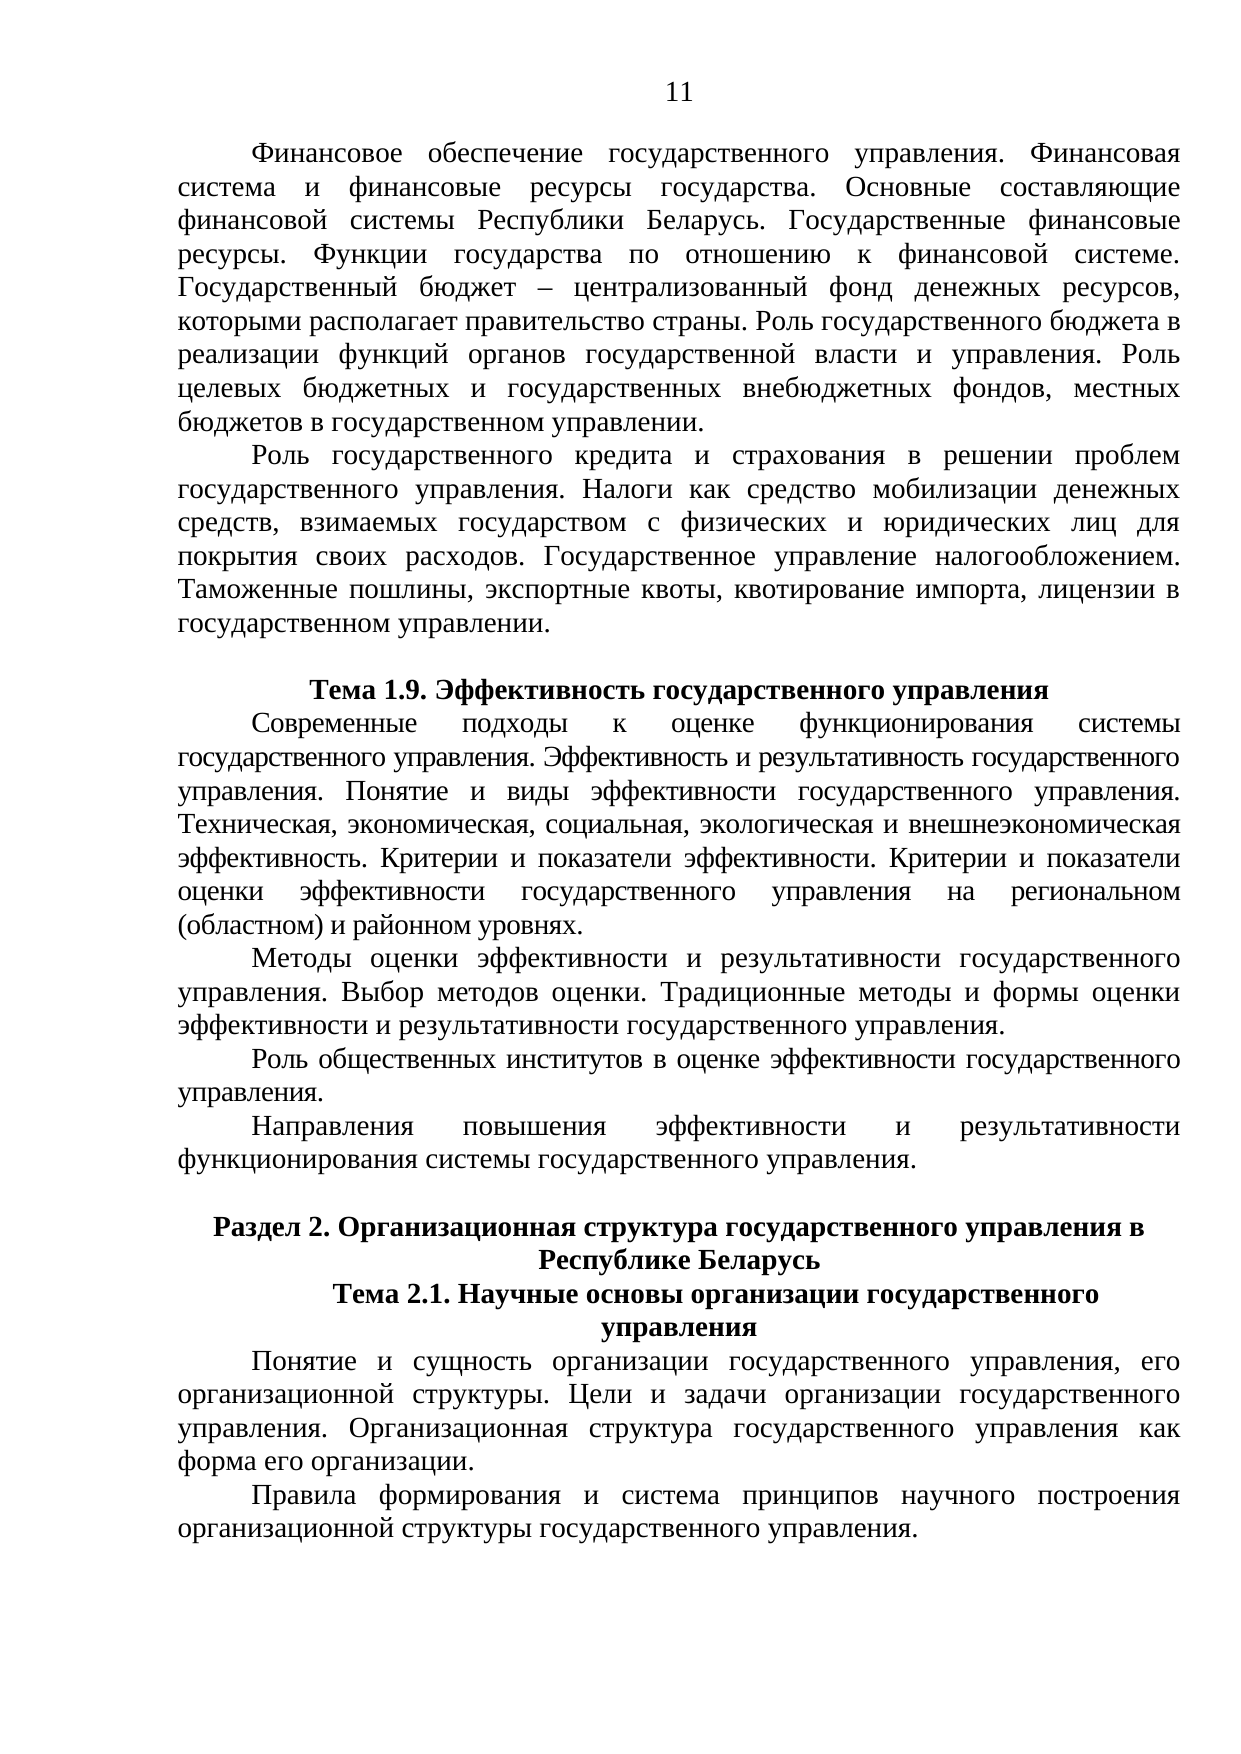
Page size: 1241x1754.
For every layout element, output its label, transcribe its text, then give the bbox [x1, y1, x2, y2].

text Современные подходы к оценке функционирования системы государственного управления. Эффективность и результативность государственного управления. Понятие и виды эффективности государственного управления. Техническая, экономическая, социальная, экологическая и внешнеэкономическая эффективность. Критерии и показатели эффективности. Критерии и показатели оценки эффективности государственного управления на региональном (областном) и районном уровнях. [177, 706, 1181, 940]
text Методы оценки эффективности и результативности государственного управления. Выбор методов оценки. Традиционные методы и формы оценки эффективности и результативности государственного управления. [177, 940, 1181, 1041]
text Роль государственного кредита и страхования в решении проблем государственного управления. Налоги как средство мобилизации денежных средств, взимаемых государством с физических и юридических лиц для покрытия своих расходов. Государственное управление налогообложением. Таможенные пошлины, экспортные квоты, квотирование импорта, лицензии в государственном управлении. [177, 437, 1181, 638]
text Раздел 2. Организационная структура государственного управления в Республике Беларусь [177, 1209, 1181, 1276]
text Тема 2.1. Научные основы организации государственного управления [177, 1276, 1181, 1343]
text Направления повышения эффективности и результативности функционирования системы государственного управления. [177, 1108, 1181, 1175]
text Правила формирования и система принципов научного построения организационной структуры государственного управления. [177, 1477, 1181, 1544]
text Тема 1.9. Эффективность государственного управления [177, 672, 1181, 706]
text Понятие и сущность организации государственного управления, его организационной структуры. Цели и задачи организации государственного управления. Организационная структура государственного управления как форма его организации. [177, 1343, 1181, 1477]
text Финансовое обеспечение государственного управления. Финансовая система и финансовые ресурсы государства. Основные составляющие финансовой системы Республики Беларусь. Государственные финансовые ресурсы. Функции государства по отношению к финансовой системе. Государственный бюджет – централизованный фонд денежных ресурсов, которыми располагает правительство страны. Роль государственного бюджета в реализации функций органов государственной власти и управления. Роль целевых бюджетных и государственных внебюджетных фондов, местных бюджетов в государственном управлении. [177, 135, 1181, 437]
text Роль общественных институтов в оценке эффективности государственного управления. [177, 1041, 1181, 1108]
